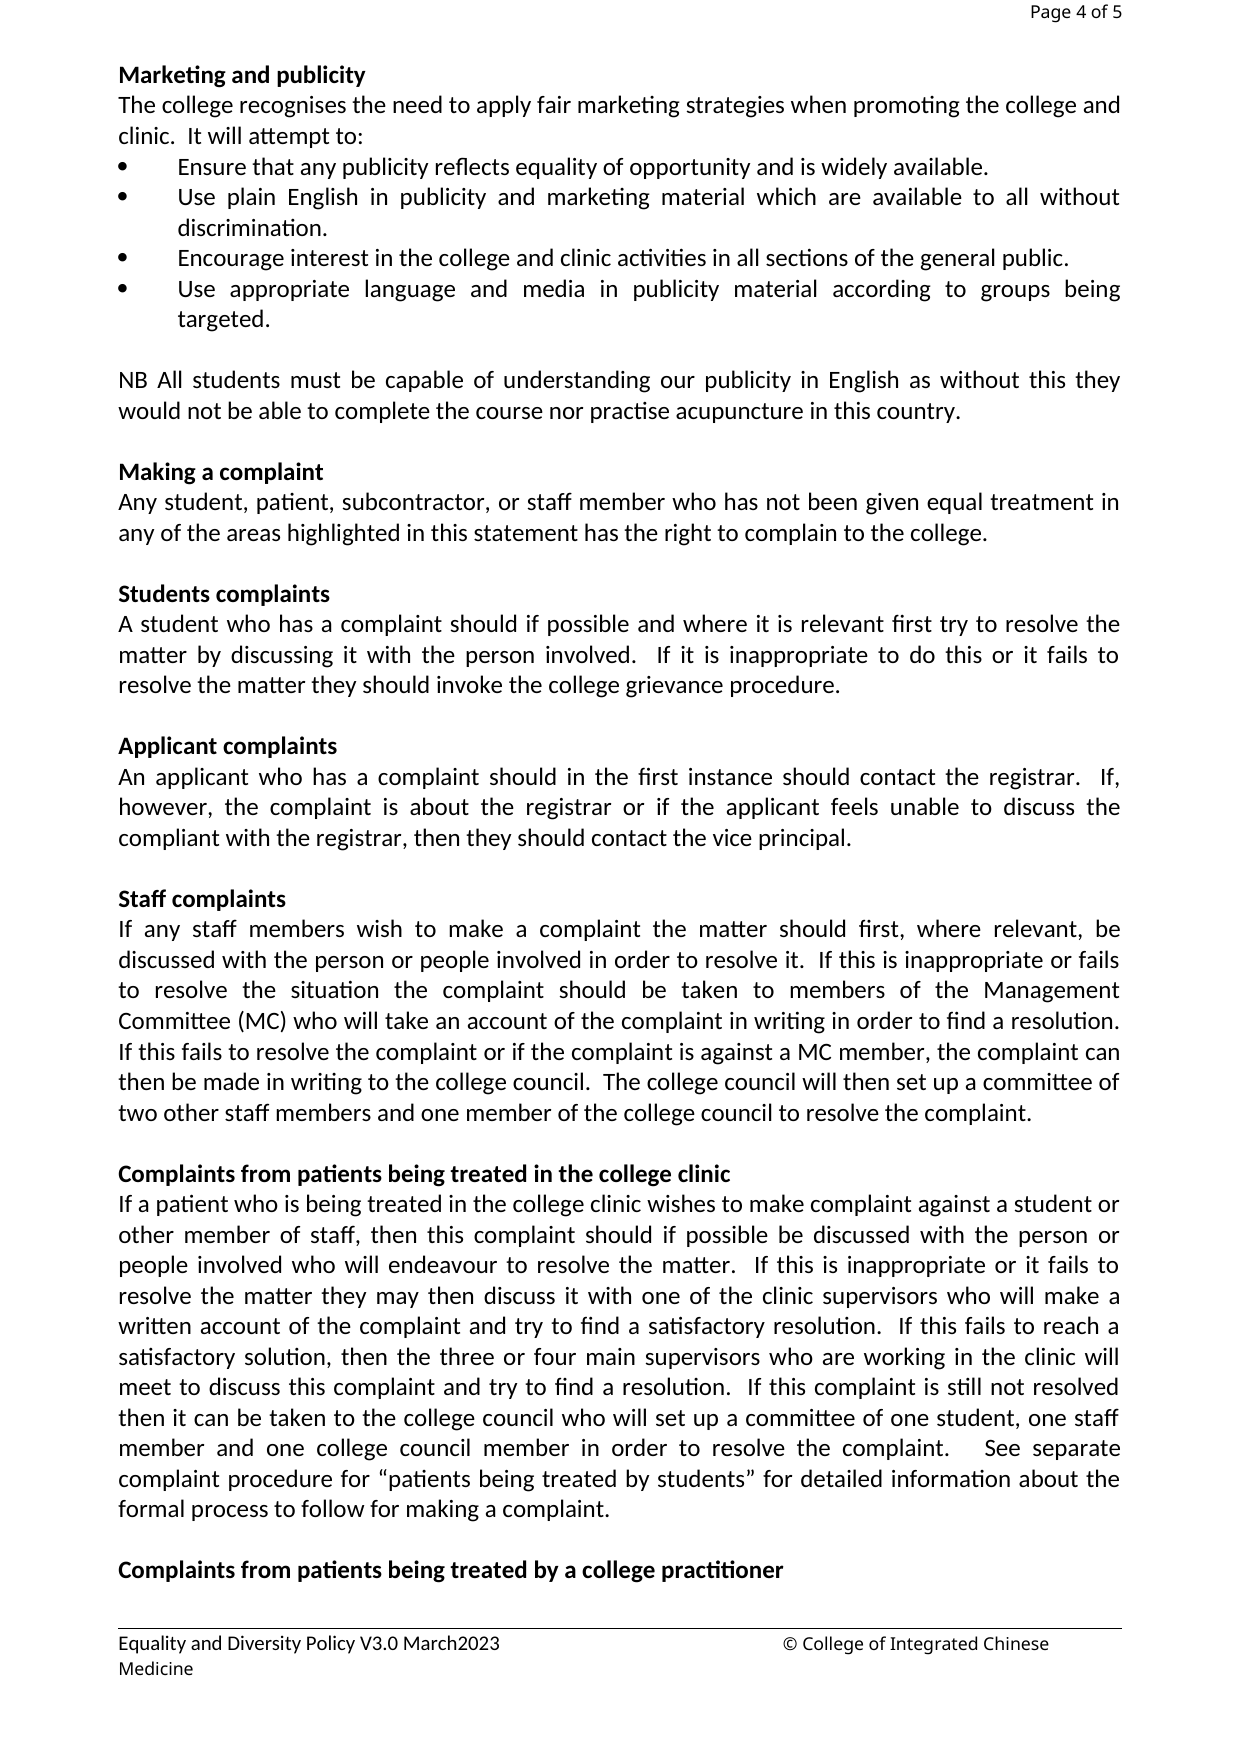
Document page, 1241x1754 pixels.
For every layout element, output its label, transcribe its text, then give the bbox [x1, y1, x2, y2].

text Applicant complaints [118, 731, 1122, 761]
text Any student, patient, subcontractor, or staff member who has not been given equal treatment in any of the areas highlighted in this statement has the right to complain to the college. [118, 486, 1122, 547]
subtitle Marketing and publicity [118, 59, 1122, 89]
text If a patient who is being treated in the college clinic wishes to make complaint against a student or other member of staff, then this complaint should if possible be discussed with the person or people involved who will endeavour to resolve the matter. If this is inappropriate or it fails to resolve the matter they may then discuss it with one of the clinic supervisors who will make a written account of the complaint and try to find a satisfactory resolution. If this fails to reach a satisfactory solution, then the three or four main supervisors who are working in the clinic will meet to discuss this complaint and try to find a resolution. If this complaint is still not resolved then it can be taken to the college council who will set up a committee of one student, one staff member and one college council member in order to resolve the complaint. See separate complaint procedure for “patients being treated by students” for detailed information about the formal process to follow for making a complaint. [118, 1188, 1122, 1524]
text If any staff members wish to make a complaint the matter should first, where relevant, be discussed with the person or people involved in order to resolve it. If this is inappropriate or fails to resolve the situation the complaint should be taken to members of the Management Committee (MC) who will take an account of the complaint in writing in order to find a resolution. If this fails to resolve the complaint or if the complaint is against a MC member, the complaint can then be made in writing to the college council. The college council will then set up a committee of two other staff members and one member of the college council to resolve the complaint. [118, 914, 1122, 1127]
list Encourage interest in the college and clinic activities in all sections of the general public. [118, 242, 1122, 273]
list Use appropriate language and media in publicity material according to groups being targeted. [118, 273, 1122, 334]
text Staff complaints [118, 883, 1122, 914]
text A student who has a complaint should if possible and where it is relevant first try to resolve the matter by discussing it with the person involved. If it is inappropriate to do this or it fails to resolve the matter they should invoke the college grievance procedure. [118, 608, 1122, 700]
text An applicant who has a complaint should in the first instance should contact the registrar. If, however, the complaint is about the registrar or if the applicant feels unable to discuss the compliant with the registrar, then they should contact the vice principal. [118, 761, 1122, 853]
list Ensure that any publicity reflects equality of opportunity and is widely available. [118, 151, 1122, 181]
text Students complaints [118, 578, 1122, 608]
text NB All students must be capable of understanding our publicity in English as without this they would not be able to complete the course nor practise acupuncture in this country. [118, 364, 1122, 425]
text Making a complaint [118, 456, 1122, 486]
text The college recognises the need to apply fair marketing strategies when promoting the college and clinic. It will attempt to: [118, 89, 1122, 151]
subtitle Complaints from patients being treated in the college clinic [118, 1158, 1122, 1188]
list Use plain English in publicity and marketing material which are available to all without discrimination. [118, 181, 1122, 242]
text Complaints from patients being treated by a college practitioner [118, 1554, 1122, 1585]
